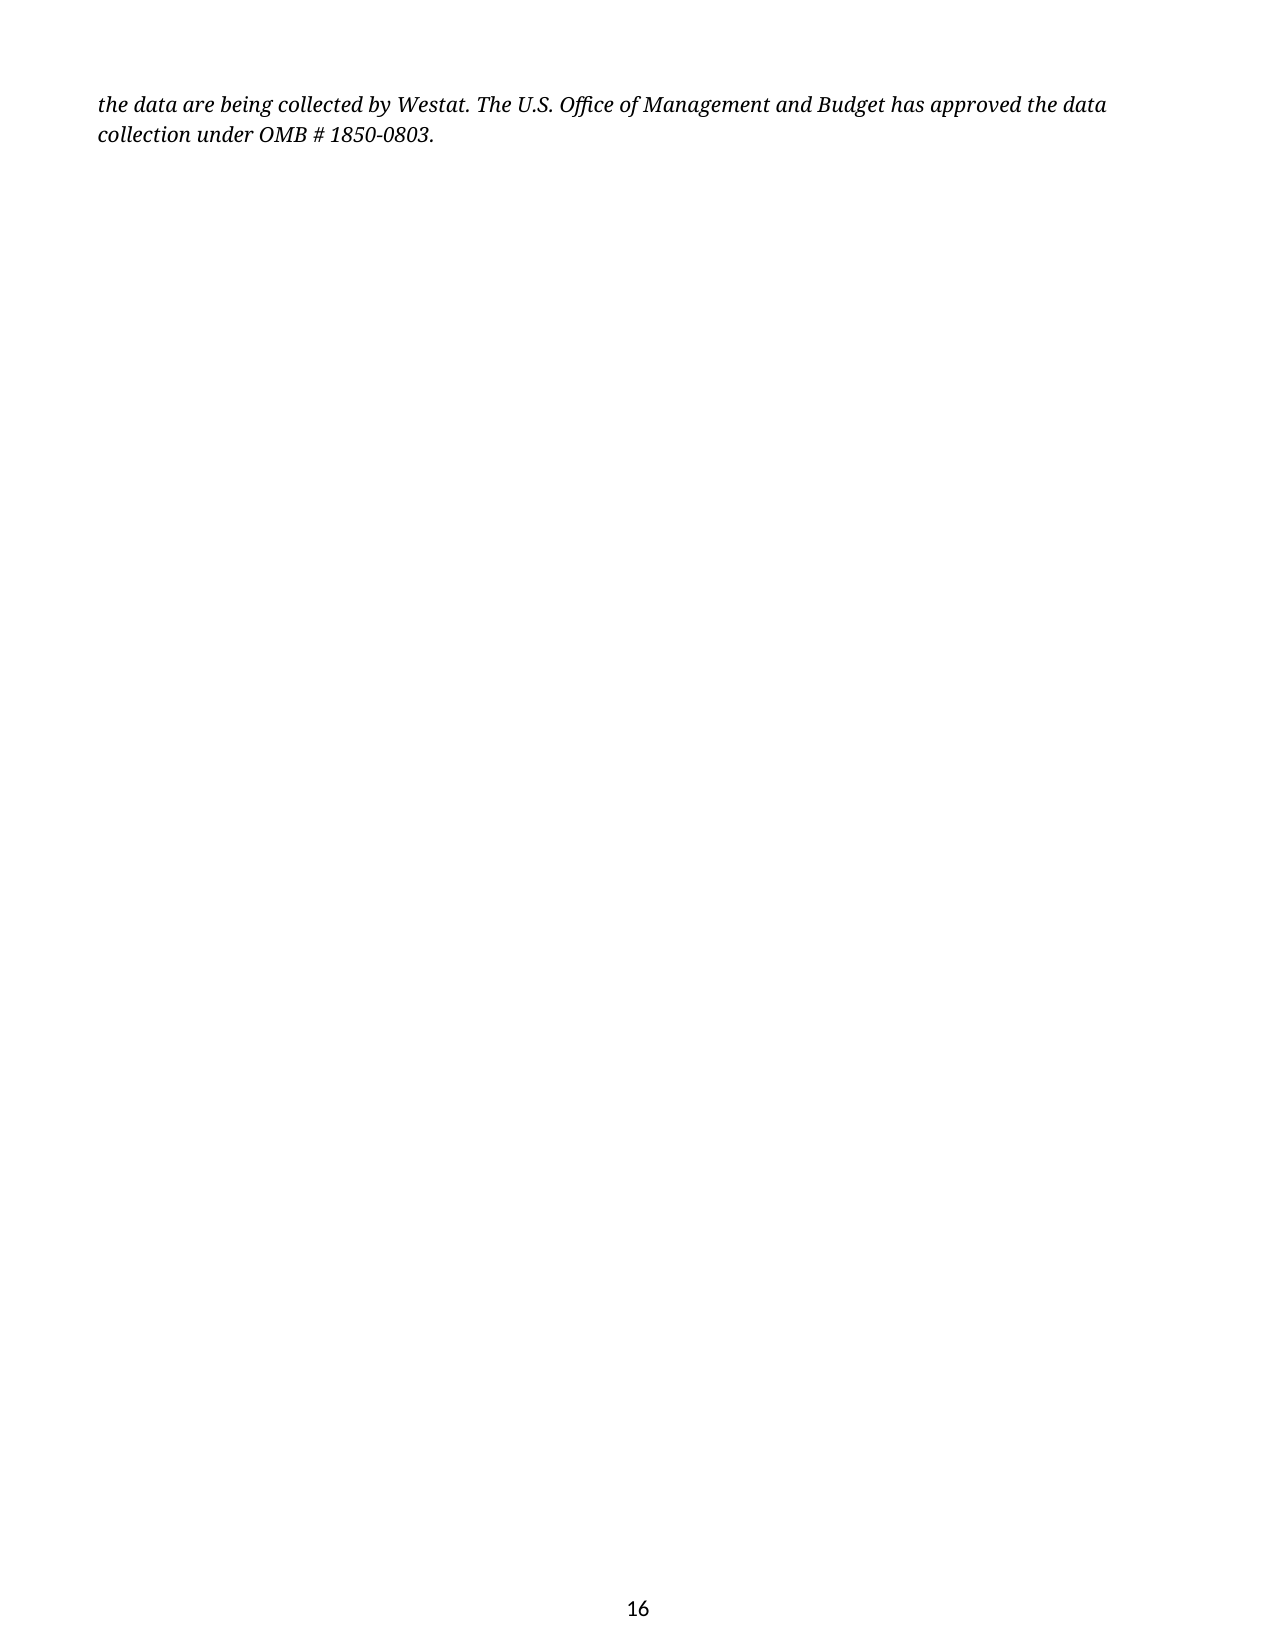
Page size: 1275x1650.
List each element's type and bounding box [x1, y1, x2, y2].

text [97, 90, 1177, 149]
